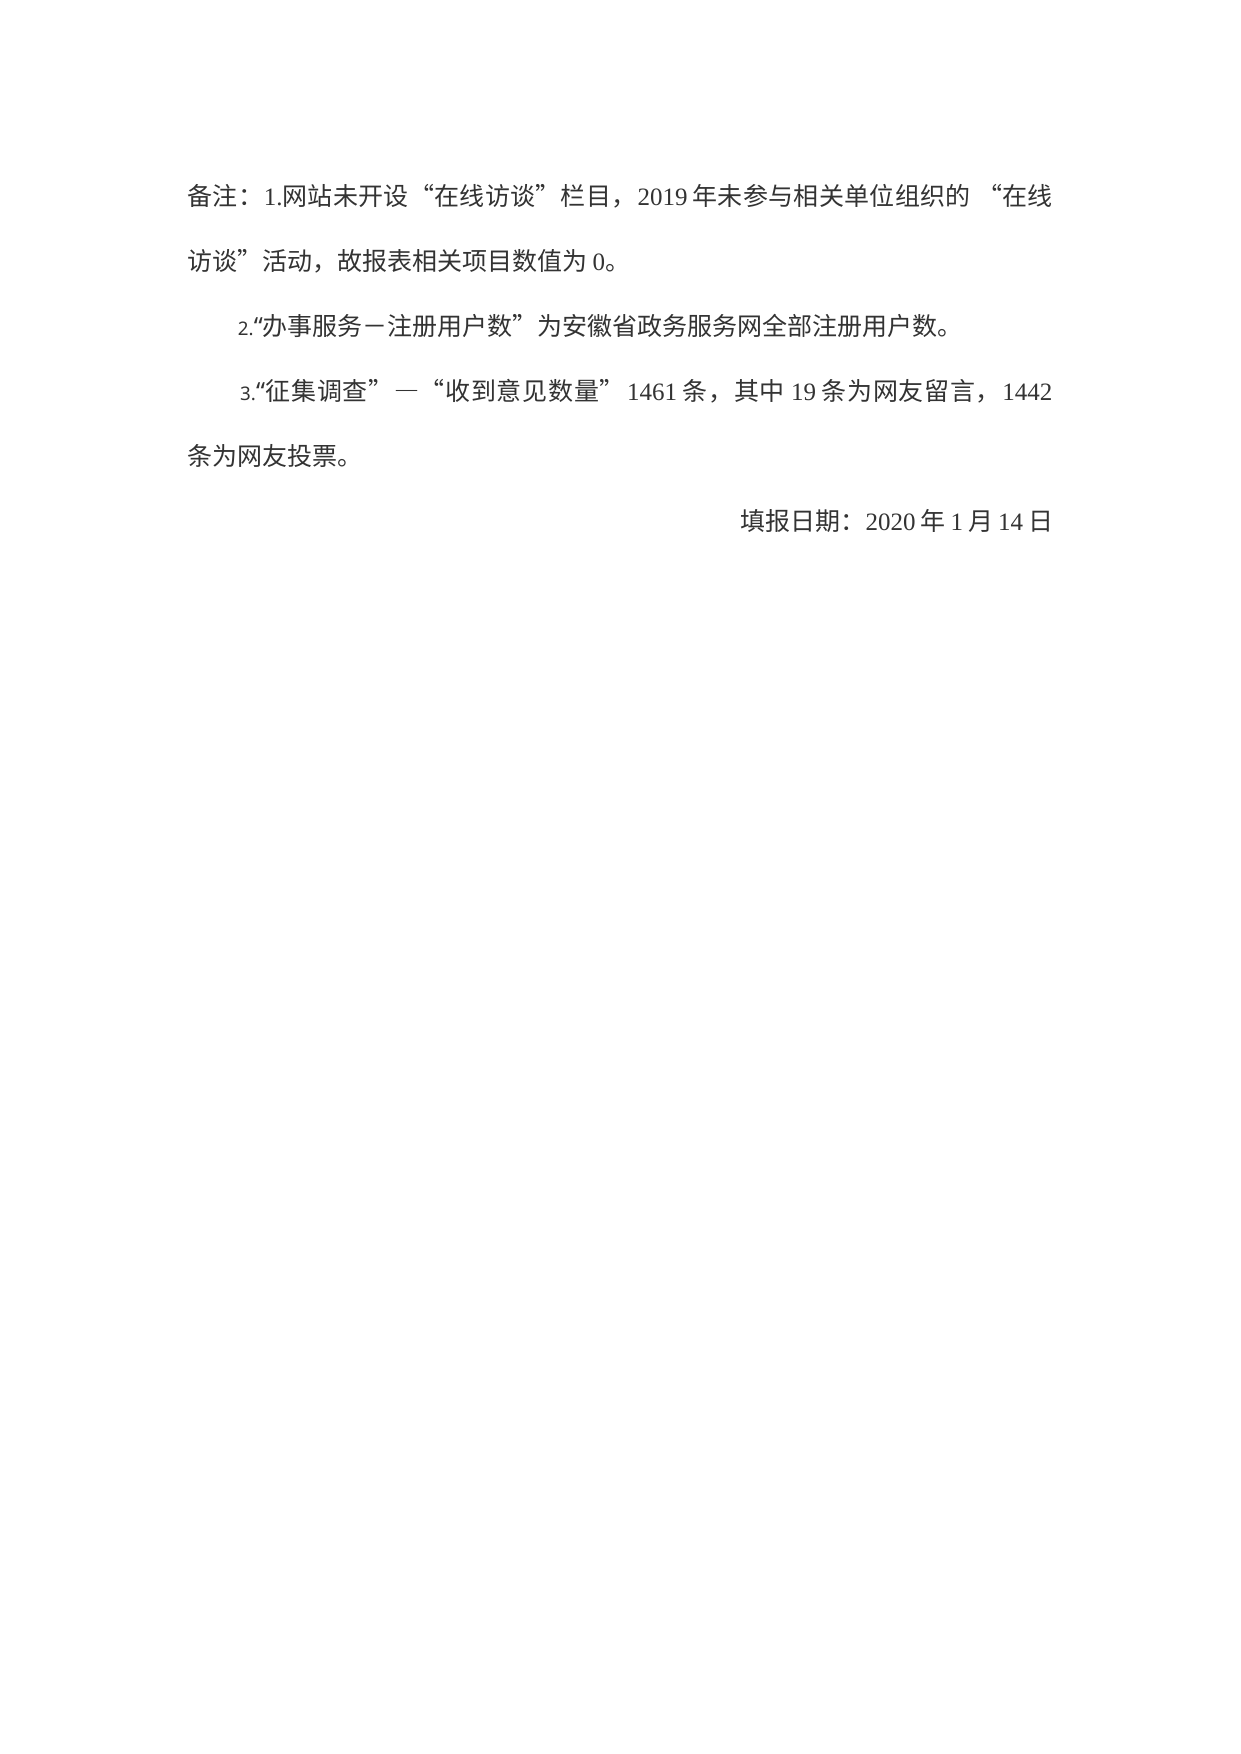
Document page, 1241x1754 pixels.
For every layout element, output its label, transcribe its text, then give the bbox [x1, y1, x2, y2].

text 填报日期：2020年1月14日 [187, 487, 1053, 552]
text 3.“征集调查”—“收到意见数量”1461条，其中19条为网友留言，1442条为网友投票。 [187, 357, 1053, 487]
text 2.“办事服务－注册用户数”为安徽省政务服务网全部注册用户数。 [187, 292, 1053, 357]
text 备注：1.网站未开设“在线访谈”栏目，2019年未参与相关单位组织的 “在线访谈”活动，故报表相关项目数值为0。 [187, 162, 1053, 292]
